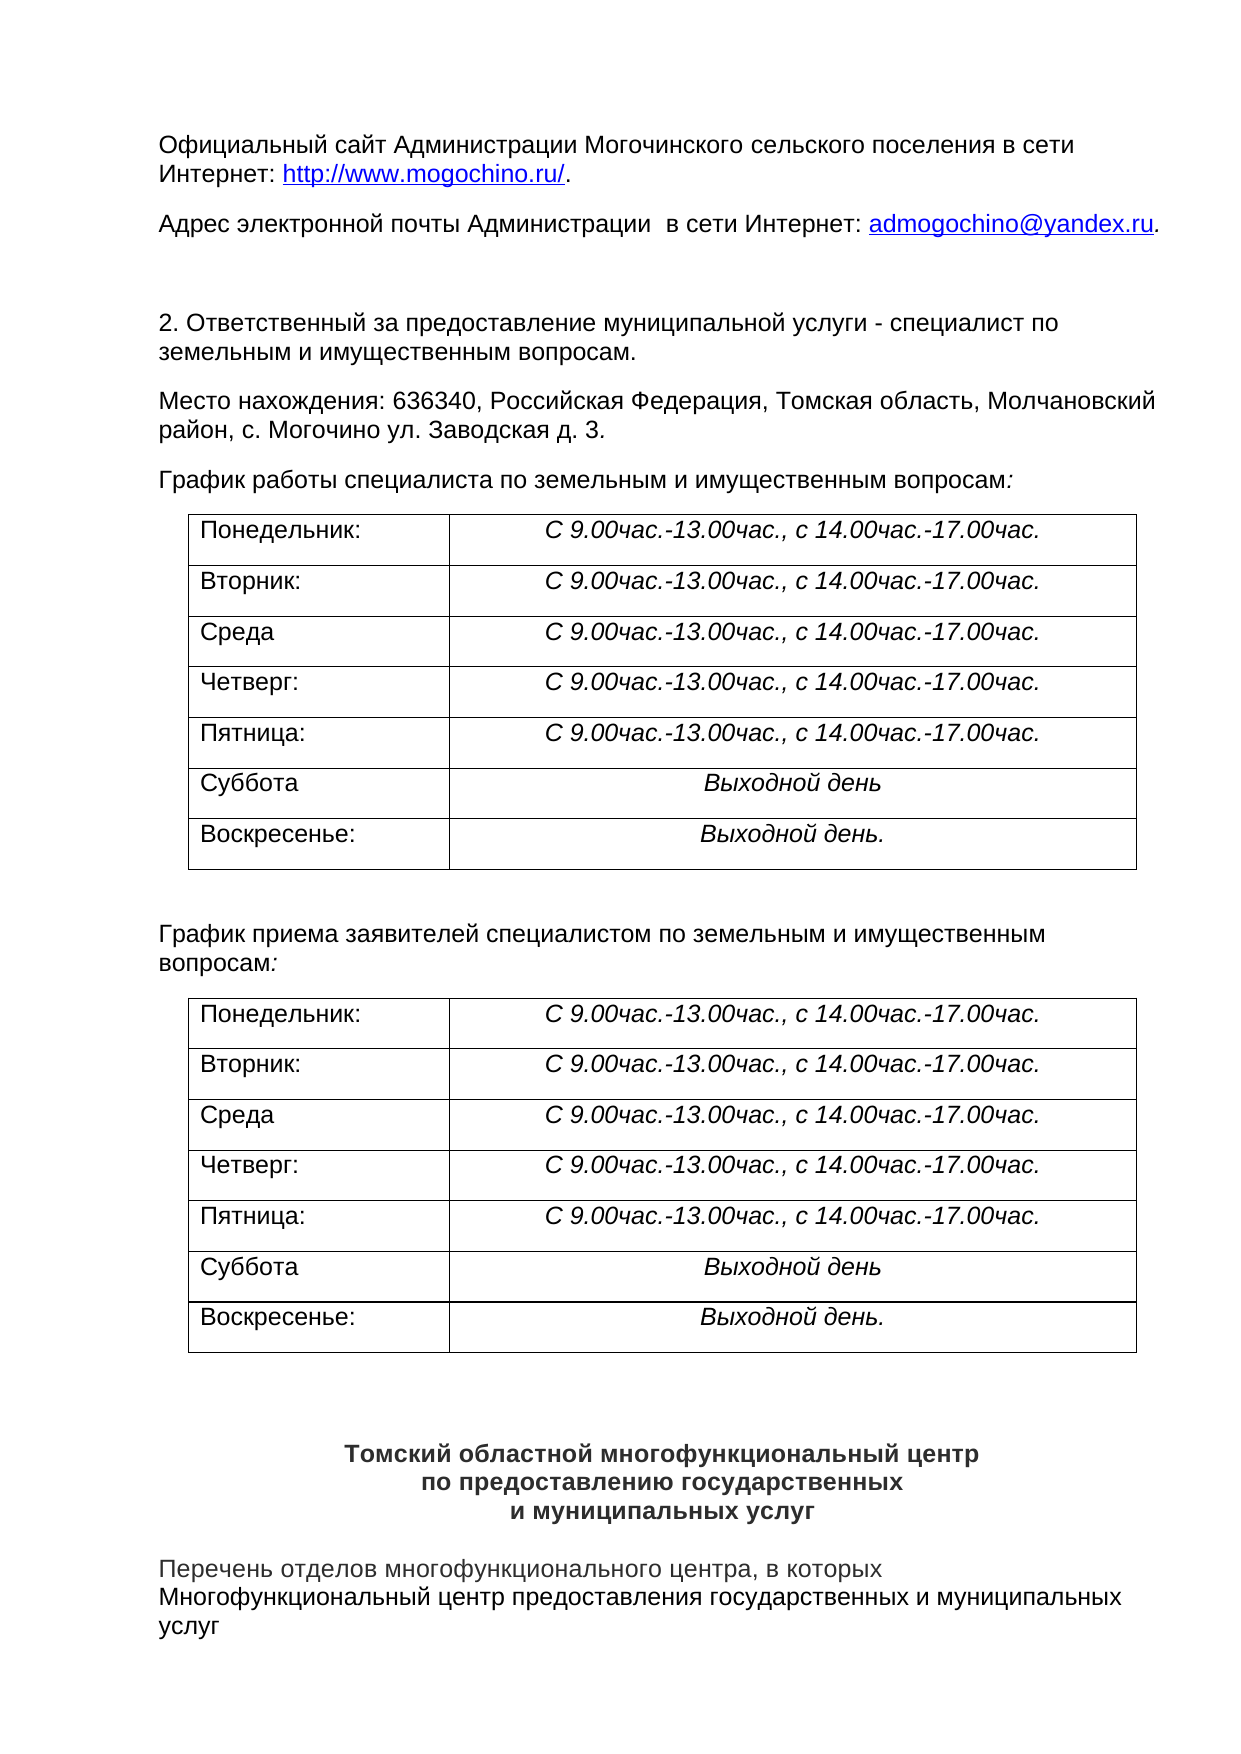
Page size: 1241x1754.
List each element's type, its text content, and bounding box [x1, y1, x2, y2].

table_cell С 9.00час.-13.00час., с 14.00час.-17.00час. [450, 1151, 1136, 1200]
table_cell С 9.00час.-13.00час., с 14.00час.-17.00час. [450, 617, 1136, 666]
table_cell Вторник: [189, 1049, 449, 1099]
table_cell С 9.00час.-13.00час., с 14.00час.-17.00час. [450, 718, 1136, 767]
table_cell Выходной день. [450, 819, 1136, 869]
table_cell Вторник: [189, 566, 449, 616]
text 2. Ответственный за предоставление муниципальной услуги - специалист по земельным и имущественным вопросам. [158, 308, 1166, 366]
table_cell Четверг: [189, 667, 449, 717]
table_cell Выходной день [450, 769, 1136, 818]
table_header С 9.00час.-13.00час., с 14.00час.-17.00час. [450, 515, 1136, 565]
table_cell Воскресенье: [189, 1303, 449, 1352]
table_cell С 9.00час.-13.00час., с 14.00час.-17.00час. [450, 1100, 1136, 1149]
table_cell Среда [189, 1100, 449, 1149]
table_cell Выходной день [450, 1252, 1136, 1301]
table_cell Суббота [189, 769, 449, 818]
text Томский областной многофункциональный центр по предоставлению государственных и муниципальных услуг [158, 1410, 1166, 1525]
table_cell С 9.00час.-13.00час., с 14.00час.-17.00час. [450, 1049, 1136, 1099]
text Официальный сайт Администрации Могочинского сельского поселения в сети Интернет: http://www.mogochino.ru/. [158, 131, 1166, 188]
text Перечень отделов многофункционального центра, в которых Многофункциональный центр предоставления государственных и муниципальных услуг [158, 1525, 1166, 1640]
text Адрес электронной почты Администрации в сети Интернет: admogochino@yandex.ru. [158, 209, 869, 238]
table_cell Среда [189, 617, 449, 666]
table_cell Четверг: [189, 1151, 449, 1200]
table_header Понедельник: [189, 515, 449, 565]
table_cell Пятница: [189, 718, 449, 767]
table_header С 9.00час.-13.00час., с 14.00час.-17.00час. [450, 999, 1136, 1048]
table_header Понедельник: [189, 999, 449, 1048]
table_cell Выходной день. [450, 1303, 1136, 1352]
table_cell С 9.00час.-13.00час., с 14.00час.-17.00час. [450, 566, 1136, 616]
table_cell Пятница: [189, 1201, 449, 1251]
table_cell С 9.00час.-13.00час., с 14.00час.-17.00час. [450, 1201, 1136, 1251]
text Место нахождения: 636340, Российская Федерация, Томская область, Молчановский район, с. Могочино ул. Заводская д. 3. [599, 386, 1166, 444]
table_cell Суббота [189, 1252, 449, 1301]
table_cell С 9.00час.-13.00час., с 14.00час.-17.00час. [450, 667, 1136, 717]
text График работы специалиста по земельным и имущественным вопросам: [158, 465, 1166, 493]
table_cell Воскресенье: [189, 819, 449, 869]
text График приема заявителей специалистом по земельным и имущественным вопросам: [158, 919, 1166, 977]
